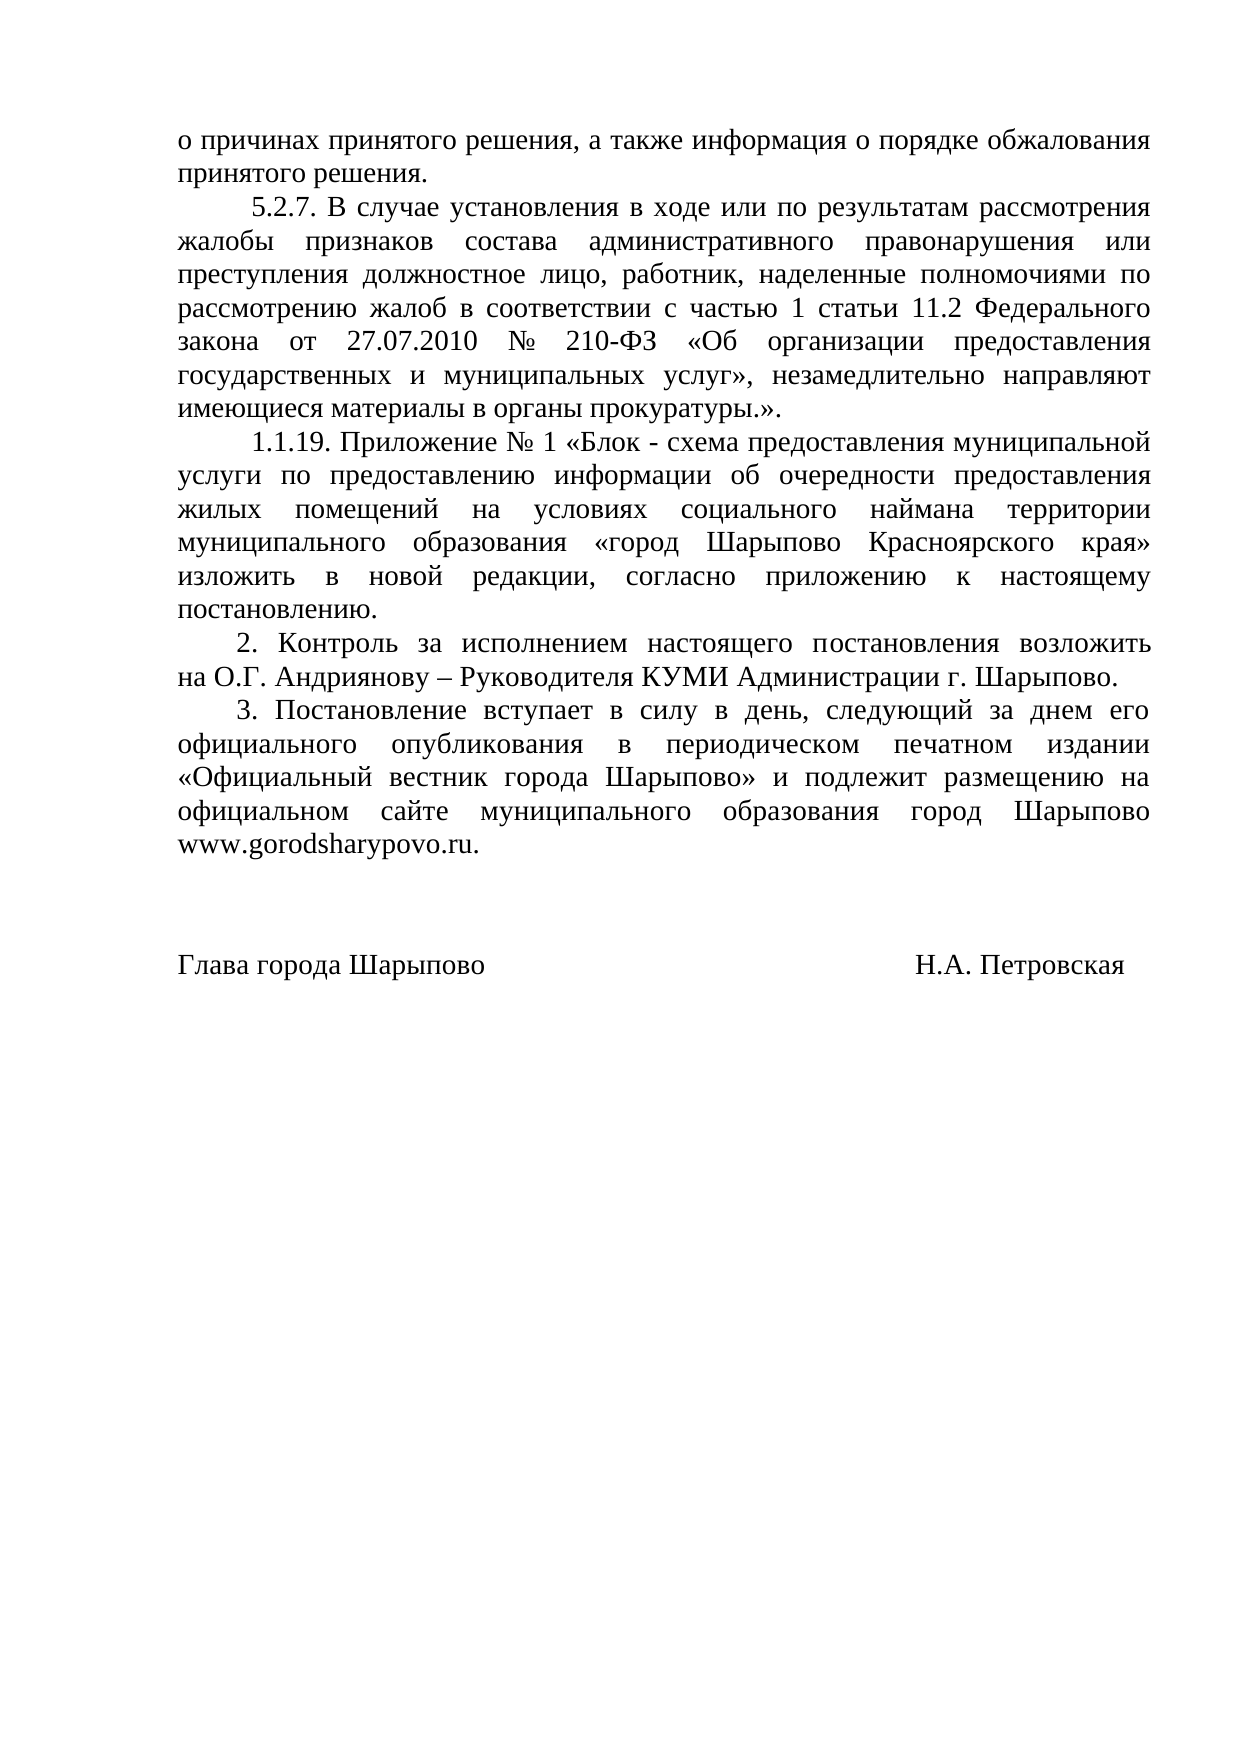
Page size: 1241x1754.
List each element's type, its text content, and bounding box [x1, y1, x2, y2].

text Глава города Шарыпово Н.А. Петровская [177, 951, 1152, 980]
text 1.1.19. Приложение № 1 «Блок - схема предоставления муниципальной услуги по предоставлению информации об очередности предоставления жилых помещений на условиях социального наймана территории муниципального образования «город Шарыпово Красноярского края» изложить в новой редакции, согласно приложению к настоящему постановлению. [177, 424, 1152, 625]
text 3. Постановление вступает в силу в день, следующий за днем его официального опубликования в периодическом печатном издании «Официальный вестник города Шарыпово» и подлежит размещению на официальном сайте муниципального образования город Шарыпово www.gorodsharypovo.ru. [177, 692, 1152, 860]
text 2. Контроль за исполнением настоящего постановления возложить на О.Г. Андриянову – Руководителя КУМИ Администрации г. Шарыпово. [177, 625, 1152, 692]
text 5.2.7. В случае установления в ходе или по результатам рассмотрения жалобы признаков состава административного правонарушения или преступления должностное лицо, работник, наделенные полномочиями по рассмотрению жалоб в соответствии с частью 1 статьи 11.2 Федерального закона от 27.07.2010 № 210-ФЗ «Об организации предоставления государственных и муниципальных услуг», незамедлительно направляют имеющиеся материалы в органы прокуратуры.». [177, 189, 1152, 424]
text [177, 122, 1152, 189]
